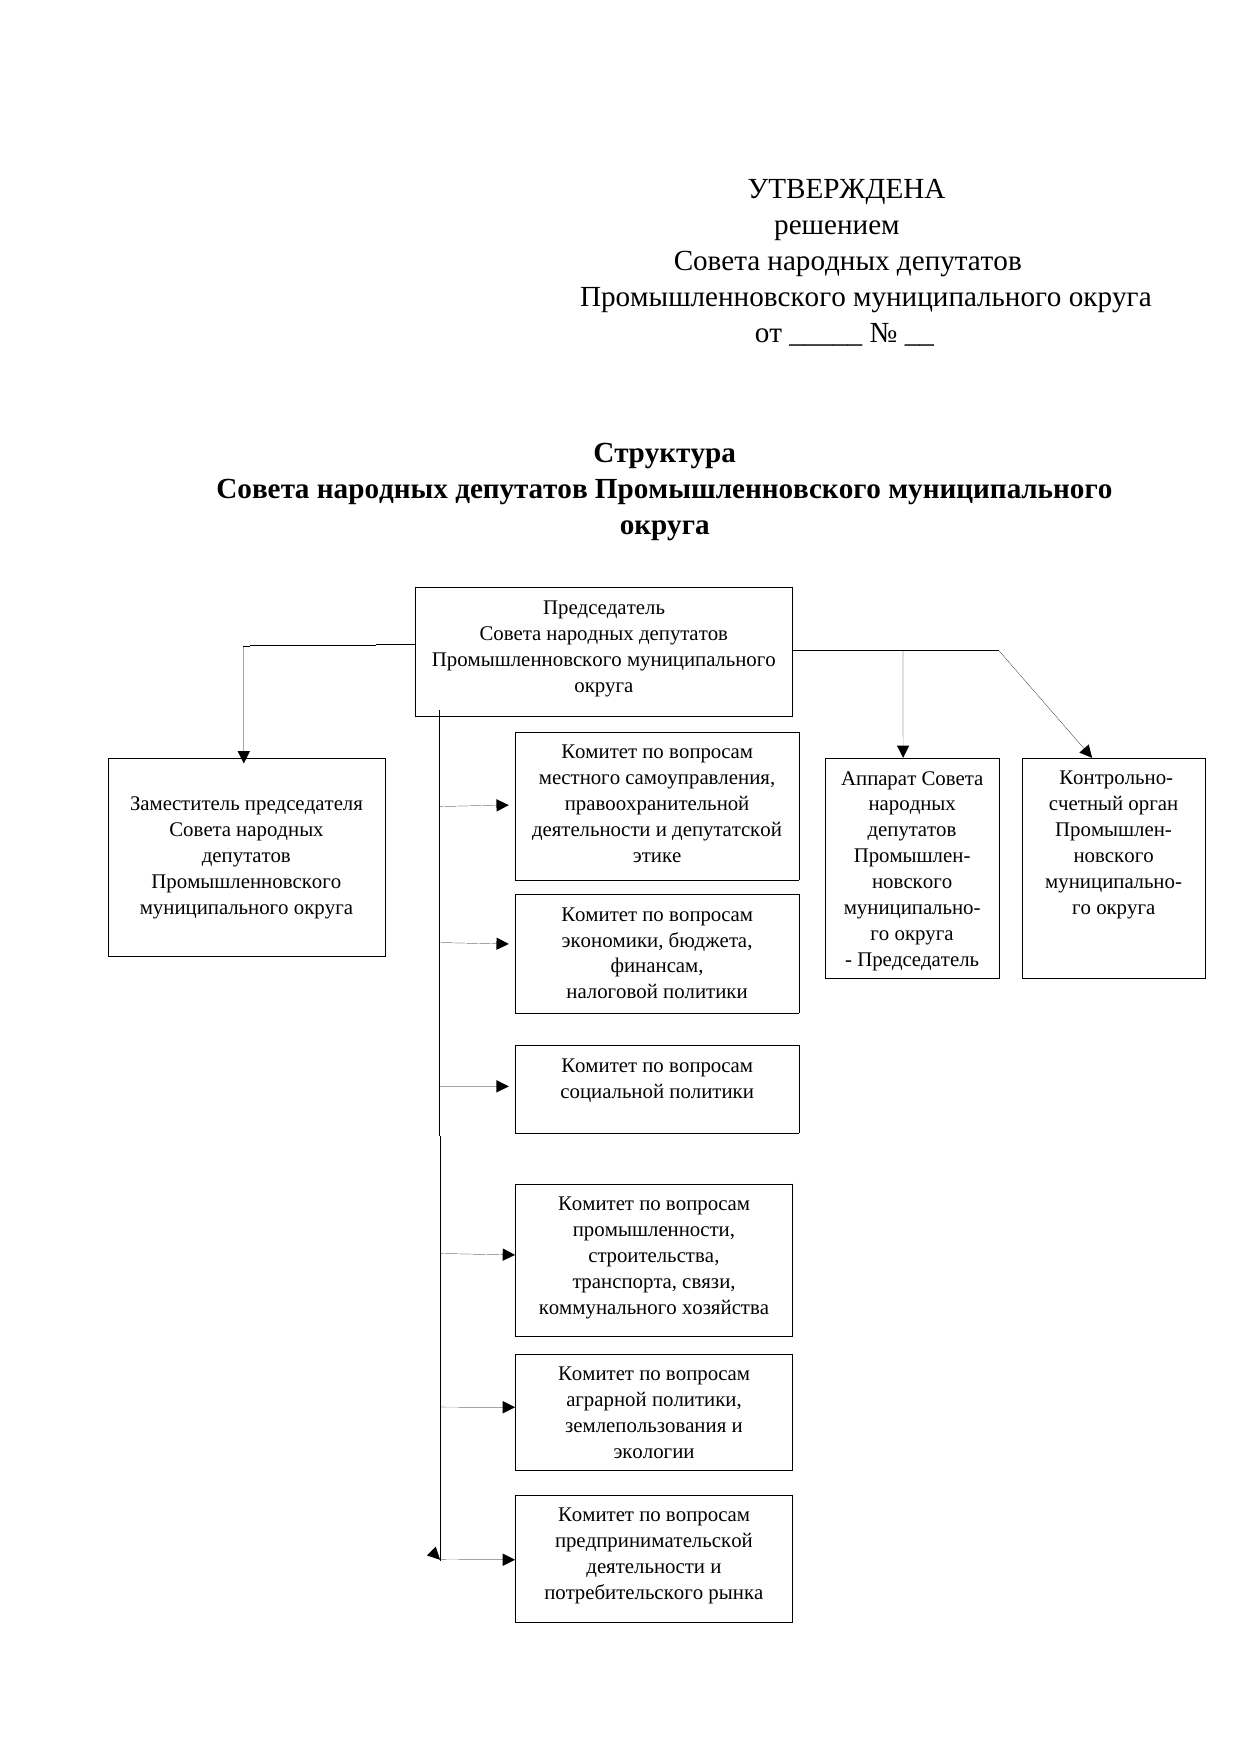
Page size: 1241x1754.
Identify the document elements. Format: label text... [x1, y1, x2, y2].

text Совета народных депутатов Промышленновского муниципального округа [177, 471, 1152, 541]
text решением [288, 207, 1152, 241]
text Структура [177, 435, 1152, 468]
text Совета народных депутатов [288, 243, 1152, 277]
text Промышленновского муниципального округа [288, 279, 1152, 313]
text от _____ № __ [288, 316, 1152, 349]
text УТВЕРЖДЕНА [177, 171, 1122, 204]
